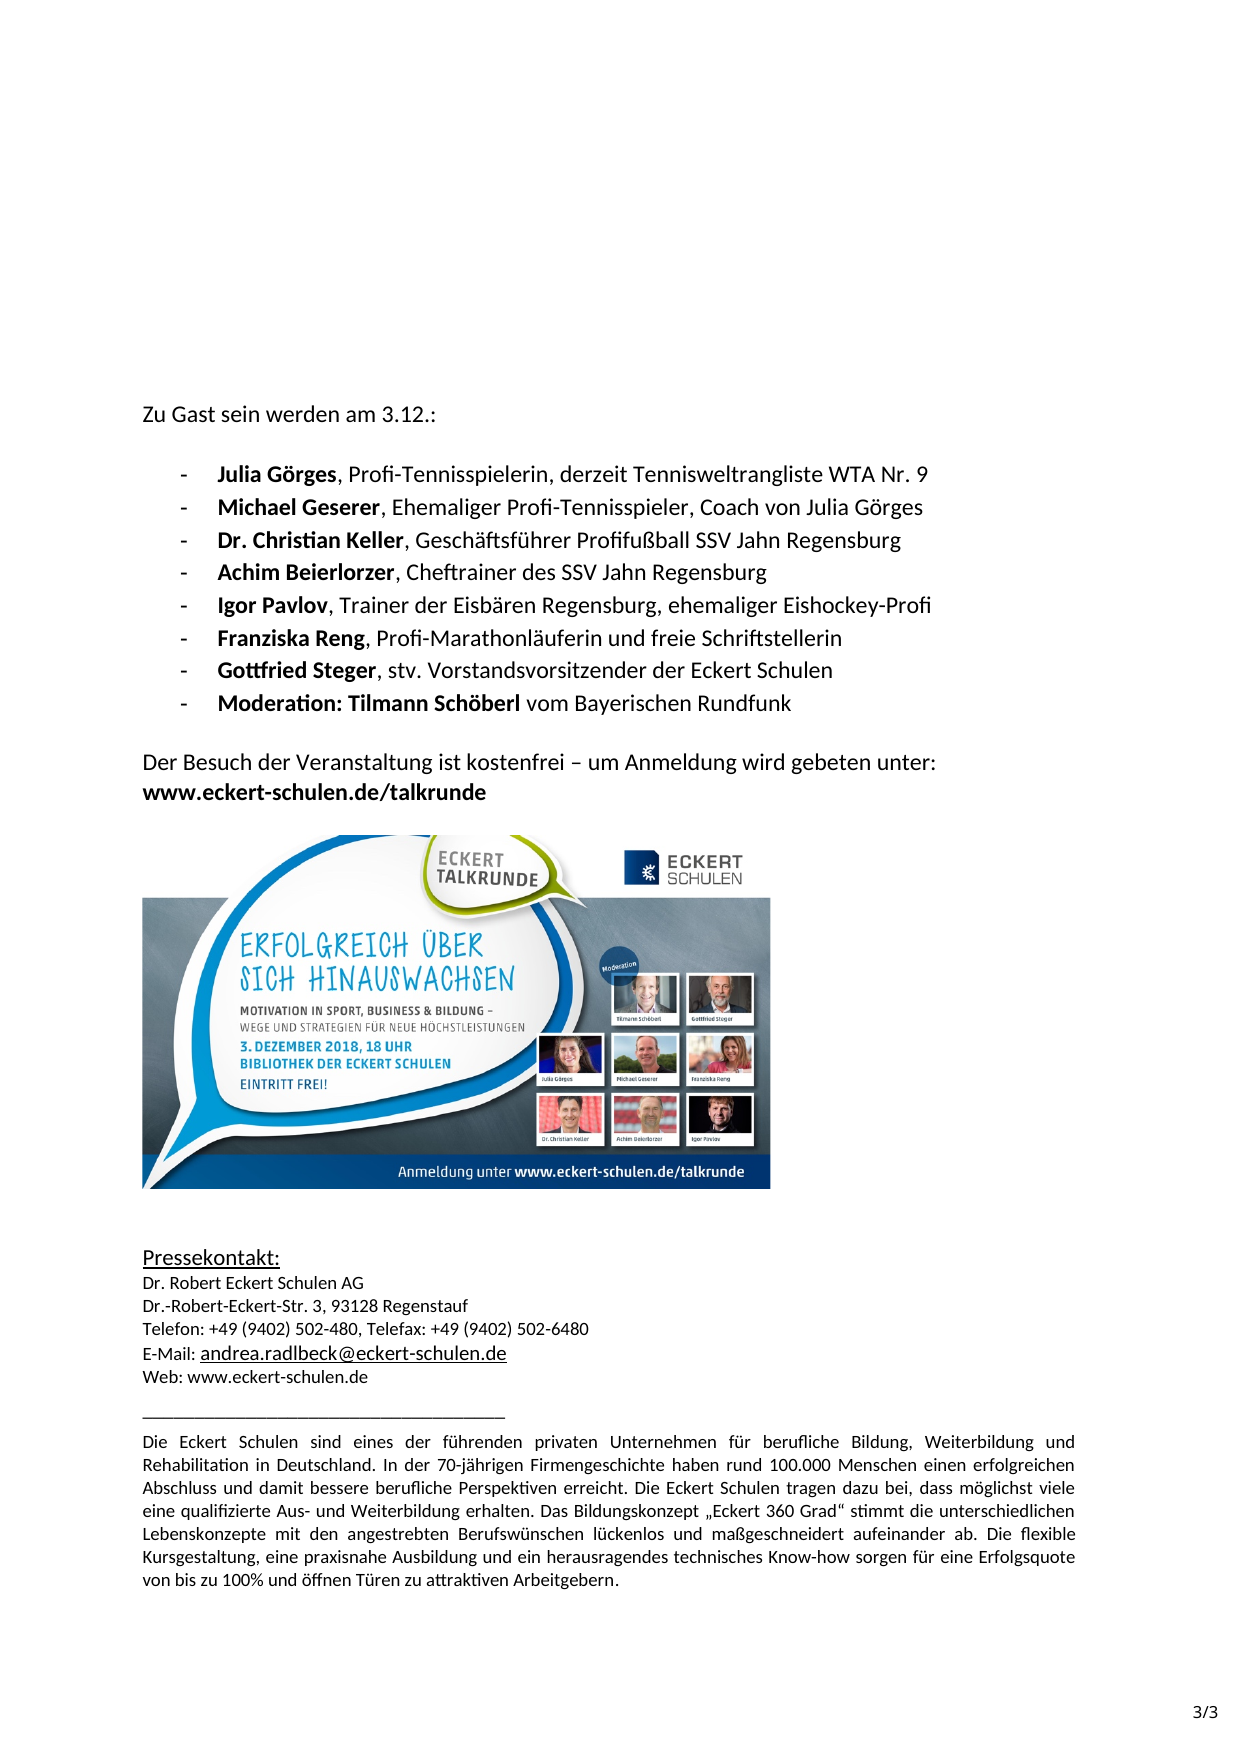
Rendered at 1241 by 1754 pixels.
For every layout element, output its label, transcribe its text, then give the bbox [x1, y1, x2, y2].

list Franziska Reng, Profi-Marathonläuferin und freie Schriftstellerin [180, 620, 1122, 653]
text Web: www.eckert-schulen.de [142, 1365, 1119, 1388]
list Gottfried Steger, stv. Vorstandsvorsitzender der Eckert Schulen [180, 653, 1122, 686]
list Moderation: Tilmann Schöberl vom Bayerischen Rundfunk [180, 686, 1122, 718]
text Telefon: +49 (9402) 502-480, Telefax: +49 (9402) 502-6480 [142, 1317, 1119, 1340]
list Michael Geserer, Ehemaliger Profi-Tennisspieler, Coach von Julia Görges [180, 490, 1122, 522]
text ___________________________________ [142, 1397, 1077, 1422]
list Igor Pavlov, Trainer der Eisbären Regensburg, ehemaliger Eishockey-Profi [180, 588, 1122, 620]
text Die Eckert Schulen sind eines der führenden privaten Unternehmen für berufliche Bildung, Weiterbildung und Rehabilitation in Deutschland. In der 70-jährigen Firmengeschichte haben rund 100.000 Menschen einen erfolgreichen Abschluss und damit bessere berufliche Perspektiven erreicht. Die Eckert Schulen tragen dazu bei, dass möglichst viele eine qualifizierte Aus- und Weiterbildung erhalten. Das Bildungskonzept „Eckert 360 Grad“ stimmt die unterschiedlichen Lebenskonzepte mit den angestrebten Berufswünschen lückenlos und maßgeschneidert aufeinander ab. Die flexible Kursgestaltung, eine praxisnahe Ausbildung und ein herausragendes technisches Know-how sorgen für eine Erfolgsquote von bis zu 100% und öffnen Türen zu attraktiven Arbeitgebern. [142, 1430, 1077, 1591]
list Dr. Christian Keller, Geschäftsführer Profifußball SSV Jahn Regensburg [180, 522, 1122, 555]
text Zu Gast sein werden am 3.12.: [142, 399, 1122, 428]
subtitle Der Besuch der Veranstaltung ist kostenfrei – um Anmeldung wird gebeten unter: [142, 747, 1122, 777]
list Achim Beierlorzer, Cheftrainer des SSV Jahn Regensburg [180, 555, 1122, 588]
text Pressekontakt: [142, 1243, 1122, 1271]
text Dr.-Robert-Eckert-Str. 3, 93128 Regenstauf [142, 1294, 1119, 1317]
text E-Mail: andrea.radlbeck@eckert-schulen.de [142, 1340, 1119, 1365]
subtitle www.eckert-schulen.de/talkrunde [142, 777, 1122, 806]
text Dr. Robert Eckert Schulen AG [142, 1271, 1119, 1294]
list Julia Görges, Profi-Tennisspielerin, derzeit Tennisweltrangliste WTA Nr. 9 [180, 457, 1122, 490]
picture [142, 835, 771, 1189]
